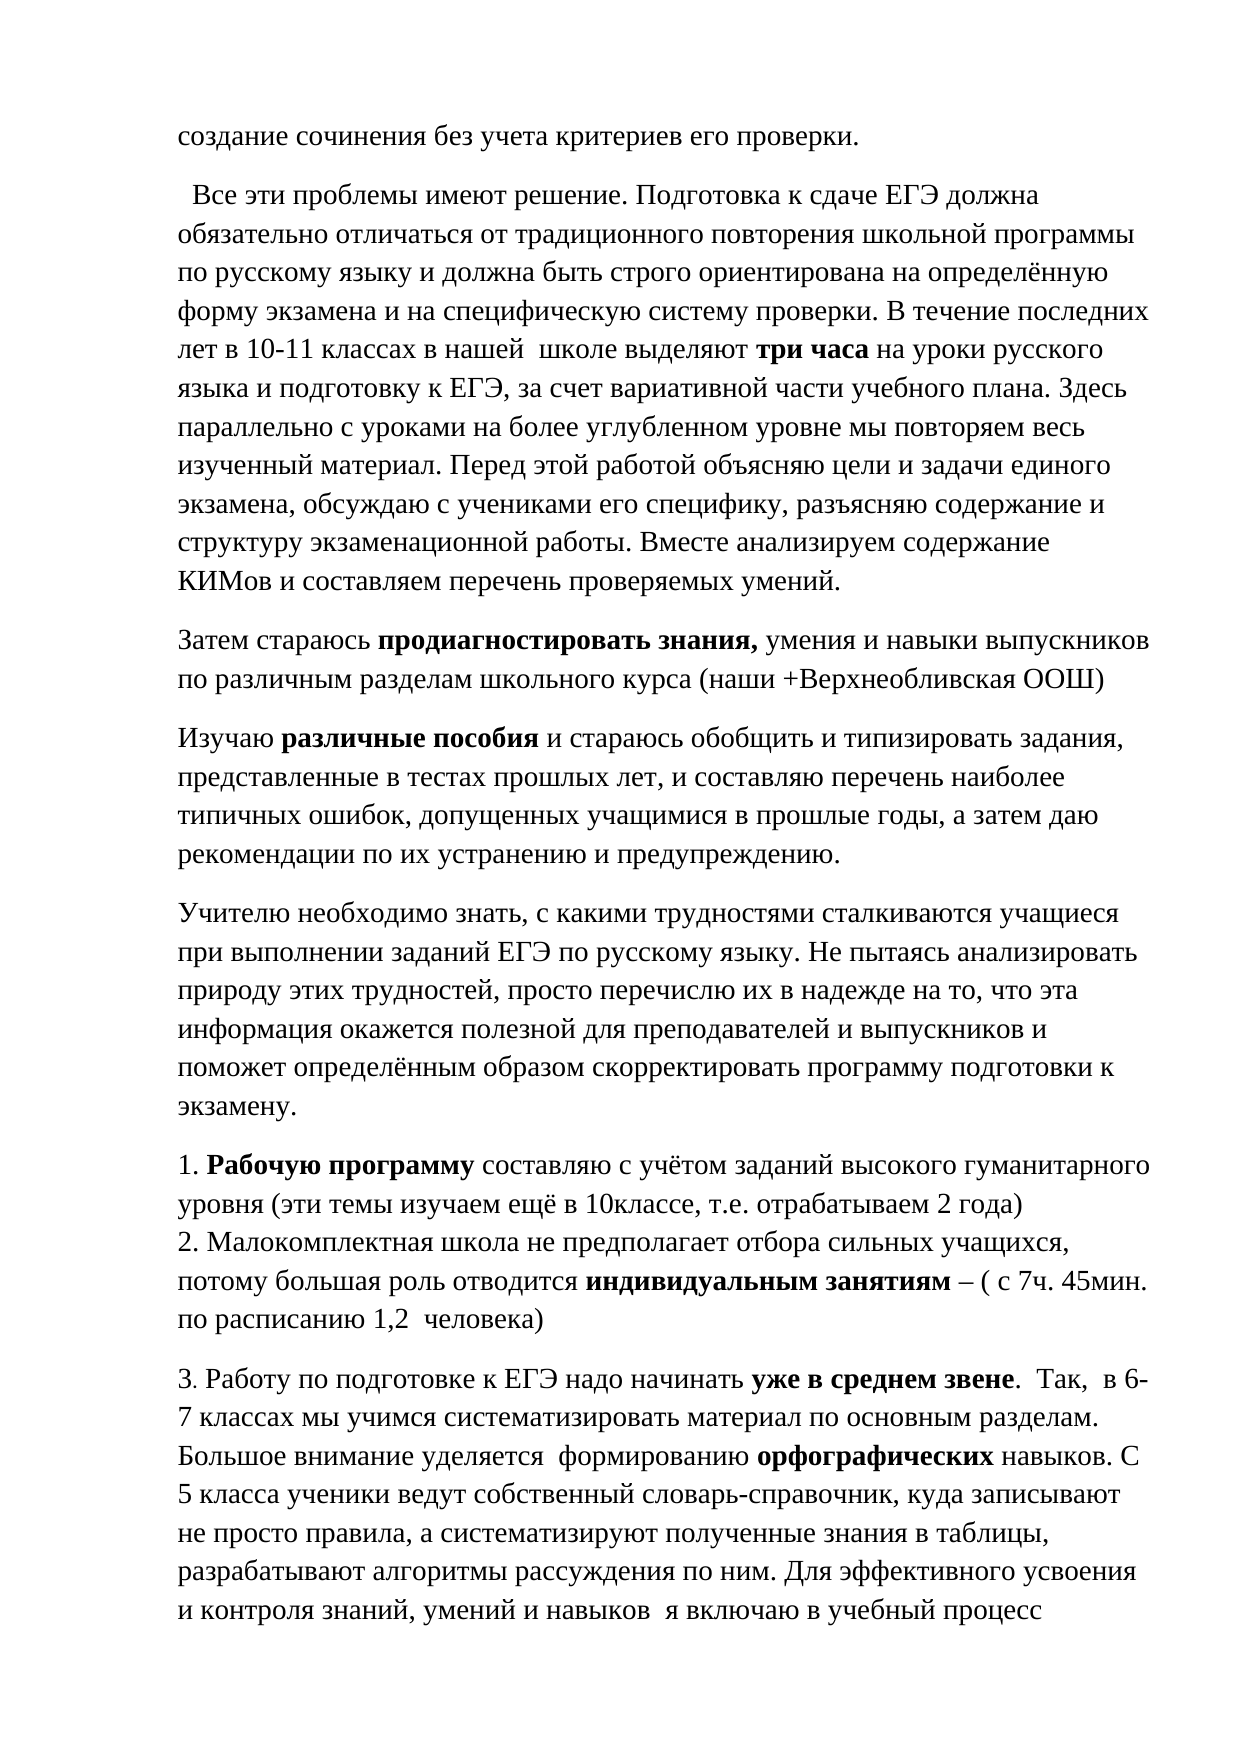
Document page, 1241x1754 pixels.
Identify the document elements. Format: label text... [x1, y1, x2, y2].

text 1. Рабочую программу составляю с учётом заданий высокого гуманитарного уровня (эти темы изучаем ещё в 10классе, т.е. отрабатываем 2 года) 2. Малокомплектная школа не предполагает отбора сильных учащихся, потому большая роль отводится индивидуальным занятиям – ( с 7ч. 45мин. по расписанию 1,2 человека) [177, 1147, 1152, 1335]
text Изучаю различные пособия и стараюсь обобщить и типизировать задания, представленные в тестах прошлых лет, и составляю перечень наиболее типичных ошибок, допущенных учащимися в прошлые годы, а затем даю рекомендации по их устранению и предупреждению. [177, 720, 1152, 869]
text Все эти проблемы имеют решение. Подготовка к сдаче ЕГЭ должна обязательно отличаться от традиционного повторения школьной программы по русскому языку и должна быть строго ориентирована на определённую форму экзамена и на специфическую систему проверки. В течение последних лет в 10-11 классах в нашей школе выделяют три часа на уроки русского языка и подготовку к ЕГЭ, за счет вариативной части учебного плана. Здесь параллельно с уроками на более углубленном уровне мы повторяем весь изученный материал. Перед этой работой объясняю цели и задачи единого экзамена, обсуждаю с учениками его специфику, разъясняю содержание и структуру экзаменационной работы. Вместе анализируем содержание КИМов и составляем перечень проверяемых умений. [177, 177, 1152, 596]
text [177, 1361, 1152, 1626]
text создание сочинения без учета критериев его проверки. [177, 118, 1152, 152]
text Учителю необходимо знать, с какими трудностями сталкиваются учащиеся при выполнении заданий ЕГЭ по русскому языку. Не пытаясь анализировать природу этих трудностей, просто перечислю их в надежде на то, что эта информация окажется полезной для преподавателей и выпускников и поможет определённым образом скорректировать программу подготовки к экзамену. [177, 895, 1152, 1121]
text Затем стараюсь продиагностировать знания, умения и навыки выпускников по различным разделам школьного курса (наши +Верхнеобливская ООШ) [177, 622, 1152, 694]
